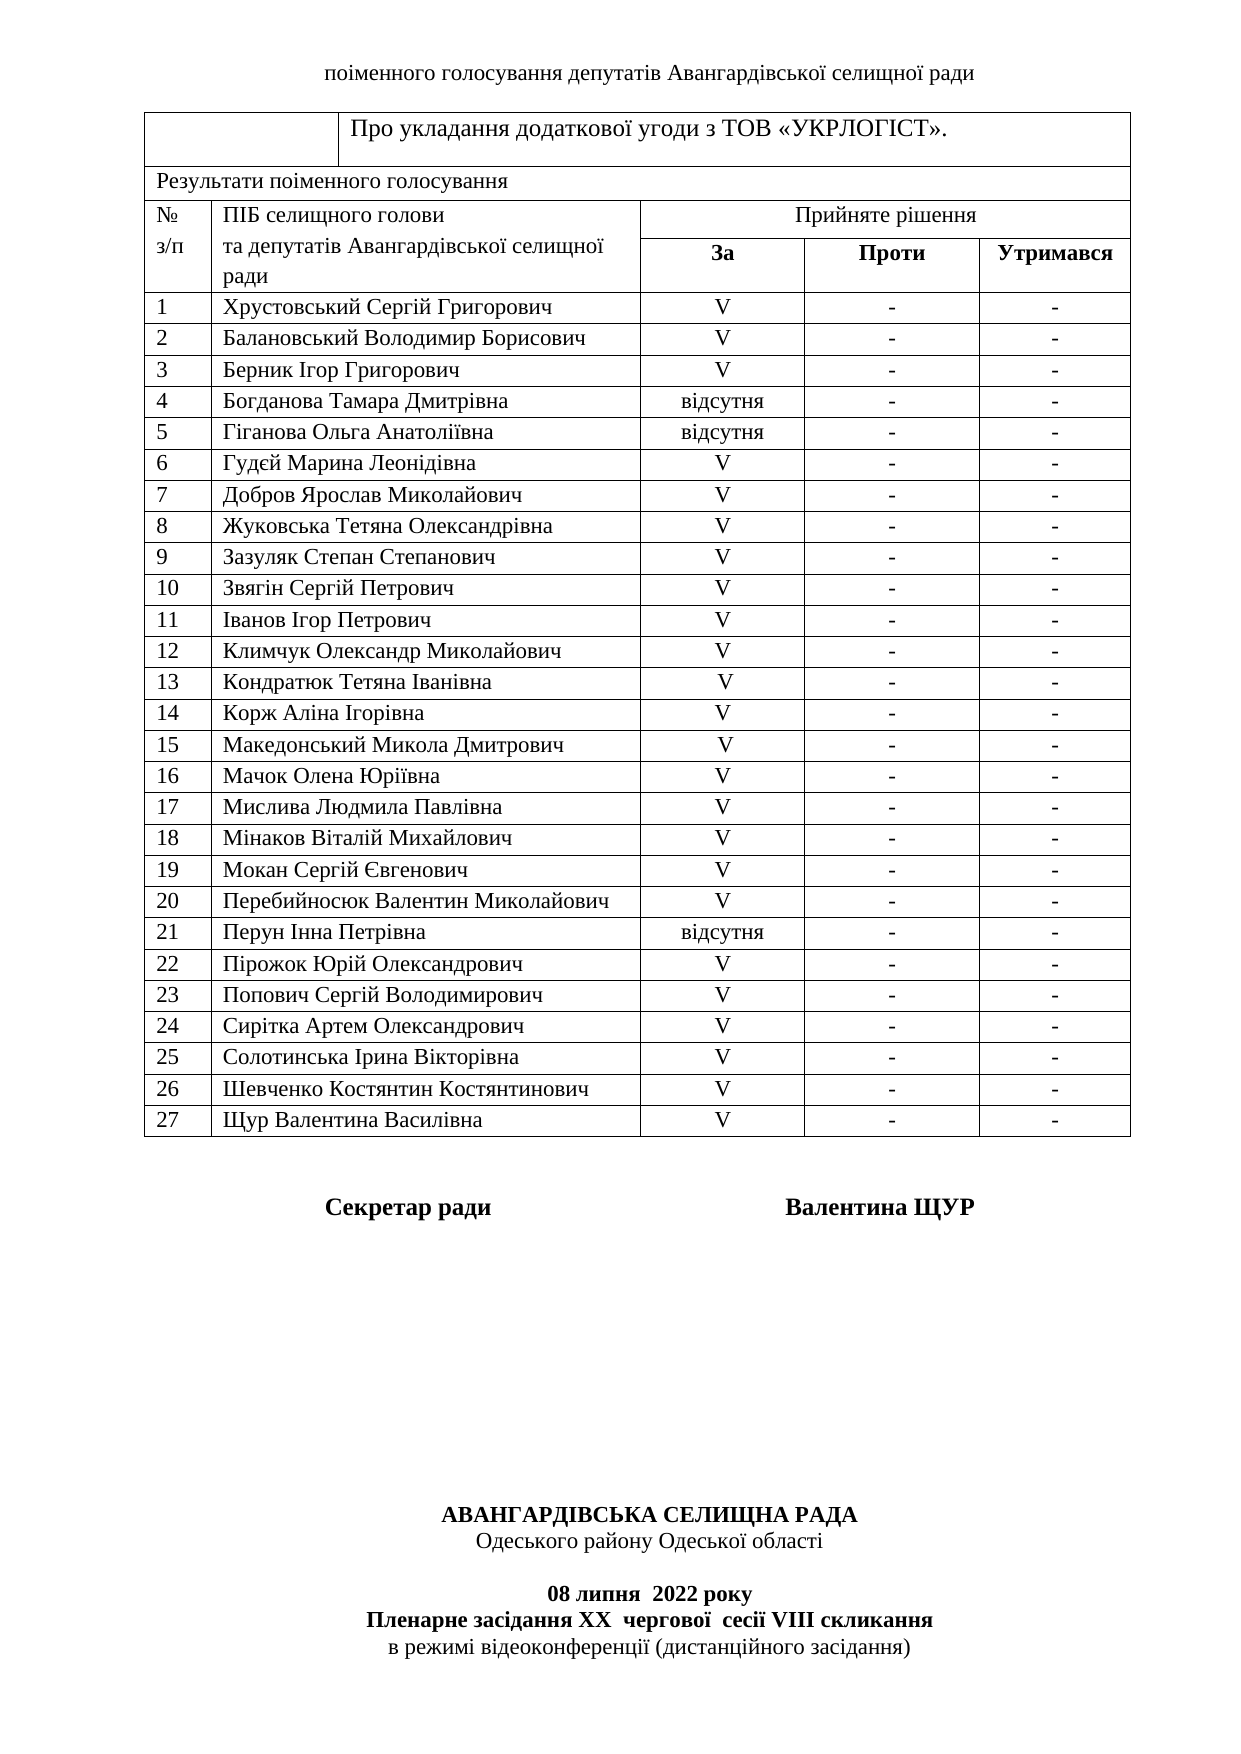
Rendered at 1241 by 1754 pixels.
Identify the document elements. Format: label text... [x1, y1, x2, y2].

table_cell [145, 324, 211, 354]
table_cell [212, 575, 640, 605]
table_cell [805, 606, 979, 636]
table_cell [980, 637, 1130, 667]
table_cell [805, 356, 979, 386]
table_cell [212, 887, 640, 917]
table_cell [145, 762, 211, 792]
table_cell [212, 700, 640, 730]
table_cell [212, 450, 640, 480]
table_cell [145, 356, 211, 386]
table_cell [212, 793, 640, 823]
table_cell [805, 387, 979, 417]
text Секретар ради Валентина ЩУР [148, 1192, 1152, 1221]
text Одеського району Одеської області [148, 1527, 1152, 1554]
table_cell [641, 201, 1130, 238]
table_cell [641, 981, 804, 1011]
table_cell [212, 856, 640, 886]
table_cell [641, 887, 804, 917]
text поіменного голосування депутатів Авангардівської селищної ради [148, 59, 1152, 85]
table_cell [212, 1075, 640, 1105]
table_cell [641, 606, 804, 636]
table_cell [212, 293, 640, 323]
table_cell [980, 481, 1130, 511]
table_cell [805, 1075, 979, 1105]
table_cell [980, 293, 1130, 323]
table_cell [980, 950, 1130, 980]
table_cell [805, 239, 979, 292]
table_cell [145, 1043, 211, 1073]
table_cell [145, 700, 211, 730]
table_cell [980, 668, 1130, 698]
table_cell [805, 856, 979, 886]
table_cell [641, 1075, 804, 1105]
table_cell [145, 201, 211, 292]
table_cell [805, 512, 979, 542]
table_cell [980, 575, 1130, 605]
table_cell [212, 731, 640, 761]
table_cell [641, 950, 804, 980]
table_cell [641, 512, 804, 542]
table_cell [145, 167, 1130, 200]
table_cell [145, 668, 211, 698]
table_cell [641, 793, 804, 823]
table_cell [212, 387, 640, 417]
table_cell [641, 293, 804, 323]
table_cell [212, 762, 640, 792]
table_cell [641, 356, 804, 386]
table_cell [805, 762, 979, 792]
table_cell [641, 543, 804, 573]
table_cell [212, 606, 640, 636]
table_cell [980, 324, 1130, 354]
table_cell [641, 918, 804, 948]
text АВАНГАРДІВСЬКА СЕЛИЩНА РАДА [148, 1501, 1152, 1527]
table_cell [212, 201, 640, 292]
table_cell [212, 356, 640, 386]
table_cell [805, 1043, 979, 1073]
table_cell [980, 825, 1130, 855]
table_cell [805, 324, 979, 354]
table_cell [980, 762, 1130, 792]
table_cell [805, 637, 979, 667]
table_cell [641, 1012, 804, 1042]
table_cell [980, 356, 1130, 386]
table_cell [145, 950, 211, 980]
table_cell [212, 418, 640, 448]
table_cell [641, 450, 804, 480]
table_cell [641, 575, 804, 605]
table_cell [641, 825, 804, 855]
text 08 липня 2022 року [148, 1580, 1152, 1607]
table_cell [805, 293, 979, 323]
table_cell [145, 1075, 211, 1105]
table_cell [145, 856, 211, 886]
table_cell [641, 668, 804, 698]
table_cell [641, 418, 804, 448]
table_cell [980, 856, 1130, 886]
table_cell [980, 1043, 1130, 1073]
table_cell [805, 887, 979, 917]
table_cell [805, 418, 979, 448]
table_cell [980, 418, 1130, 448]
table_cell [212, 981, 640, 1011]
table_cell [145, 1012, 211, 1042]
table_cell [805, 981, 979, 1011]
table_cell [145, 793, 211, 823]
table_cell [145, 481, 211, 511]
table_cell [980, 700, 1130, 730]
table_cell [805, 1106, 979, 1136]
text Пленарне засідання ХХ чергової сесії VІІІ скликання [148, 1607, 1152, 1633]
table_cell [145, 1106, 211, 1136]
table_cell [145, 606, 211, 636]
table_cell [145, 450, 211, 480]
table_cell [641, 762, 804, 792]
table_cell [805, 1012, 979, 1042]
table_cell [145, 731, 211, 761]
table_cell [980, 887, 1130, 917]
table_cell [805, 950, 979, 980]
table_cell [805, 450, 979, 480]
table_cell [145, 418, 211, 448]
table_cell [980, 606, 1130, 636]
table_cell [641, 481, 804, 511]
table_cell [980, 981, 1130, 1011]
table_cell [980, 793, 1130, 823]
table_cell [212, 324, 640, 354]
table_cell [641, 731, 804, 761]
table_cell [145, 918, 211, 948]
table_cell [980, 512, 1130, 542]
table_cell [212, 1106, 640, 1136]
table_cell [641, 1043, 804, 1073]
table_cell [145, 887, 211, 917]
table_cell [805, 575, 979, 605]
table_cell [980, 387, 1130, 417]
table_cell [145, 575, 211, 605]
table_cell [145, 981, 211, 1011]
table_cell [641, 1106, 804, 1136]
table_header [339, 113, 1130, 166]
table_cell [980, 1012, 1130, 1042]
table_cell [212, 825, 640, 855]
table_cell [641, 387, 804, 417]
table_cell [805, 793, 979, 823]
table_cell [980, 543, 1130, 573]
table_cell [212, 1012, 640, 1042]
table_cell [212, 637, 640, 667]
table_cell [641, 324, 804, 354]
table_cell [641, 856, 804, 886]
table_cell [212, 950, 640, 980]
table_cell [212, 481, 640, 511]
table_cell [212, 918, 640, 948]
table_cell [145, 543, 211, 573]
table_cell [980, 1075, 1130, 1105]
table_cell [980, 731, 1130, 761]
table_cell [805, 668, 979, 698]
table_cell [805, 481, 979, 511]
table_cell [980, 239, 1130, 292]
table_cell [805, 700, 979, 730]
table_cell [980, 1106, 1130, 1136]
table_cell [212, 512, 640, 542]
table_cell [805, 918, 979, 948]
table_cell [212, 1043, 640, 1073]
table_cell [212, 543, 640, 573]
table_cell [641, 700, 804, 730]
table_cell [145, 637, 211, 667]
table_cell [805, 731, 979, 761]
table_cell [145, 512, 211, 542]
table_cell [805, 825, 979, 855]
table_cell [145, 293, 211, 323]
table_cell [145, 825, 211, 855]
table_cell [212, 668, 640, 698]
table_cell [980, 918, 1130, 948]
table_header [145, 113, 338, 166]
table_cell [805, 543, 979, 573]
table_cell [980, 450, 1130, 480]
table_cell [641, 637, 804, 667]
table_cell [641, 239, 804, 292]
text в режимі відеоконференції (дистанційного засідання) [148, 1633, 1152, 1659]
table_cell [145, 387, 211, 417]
